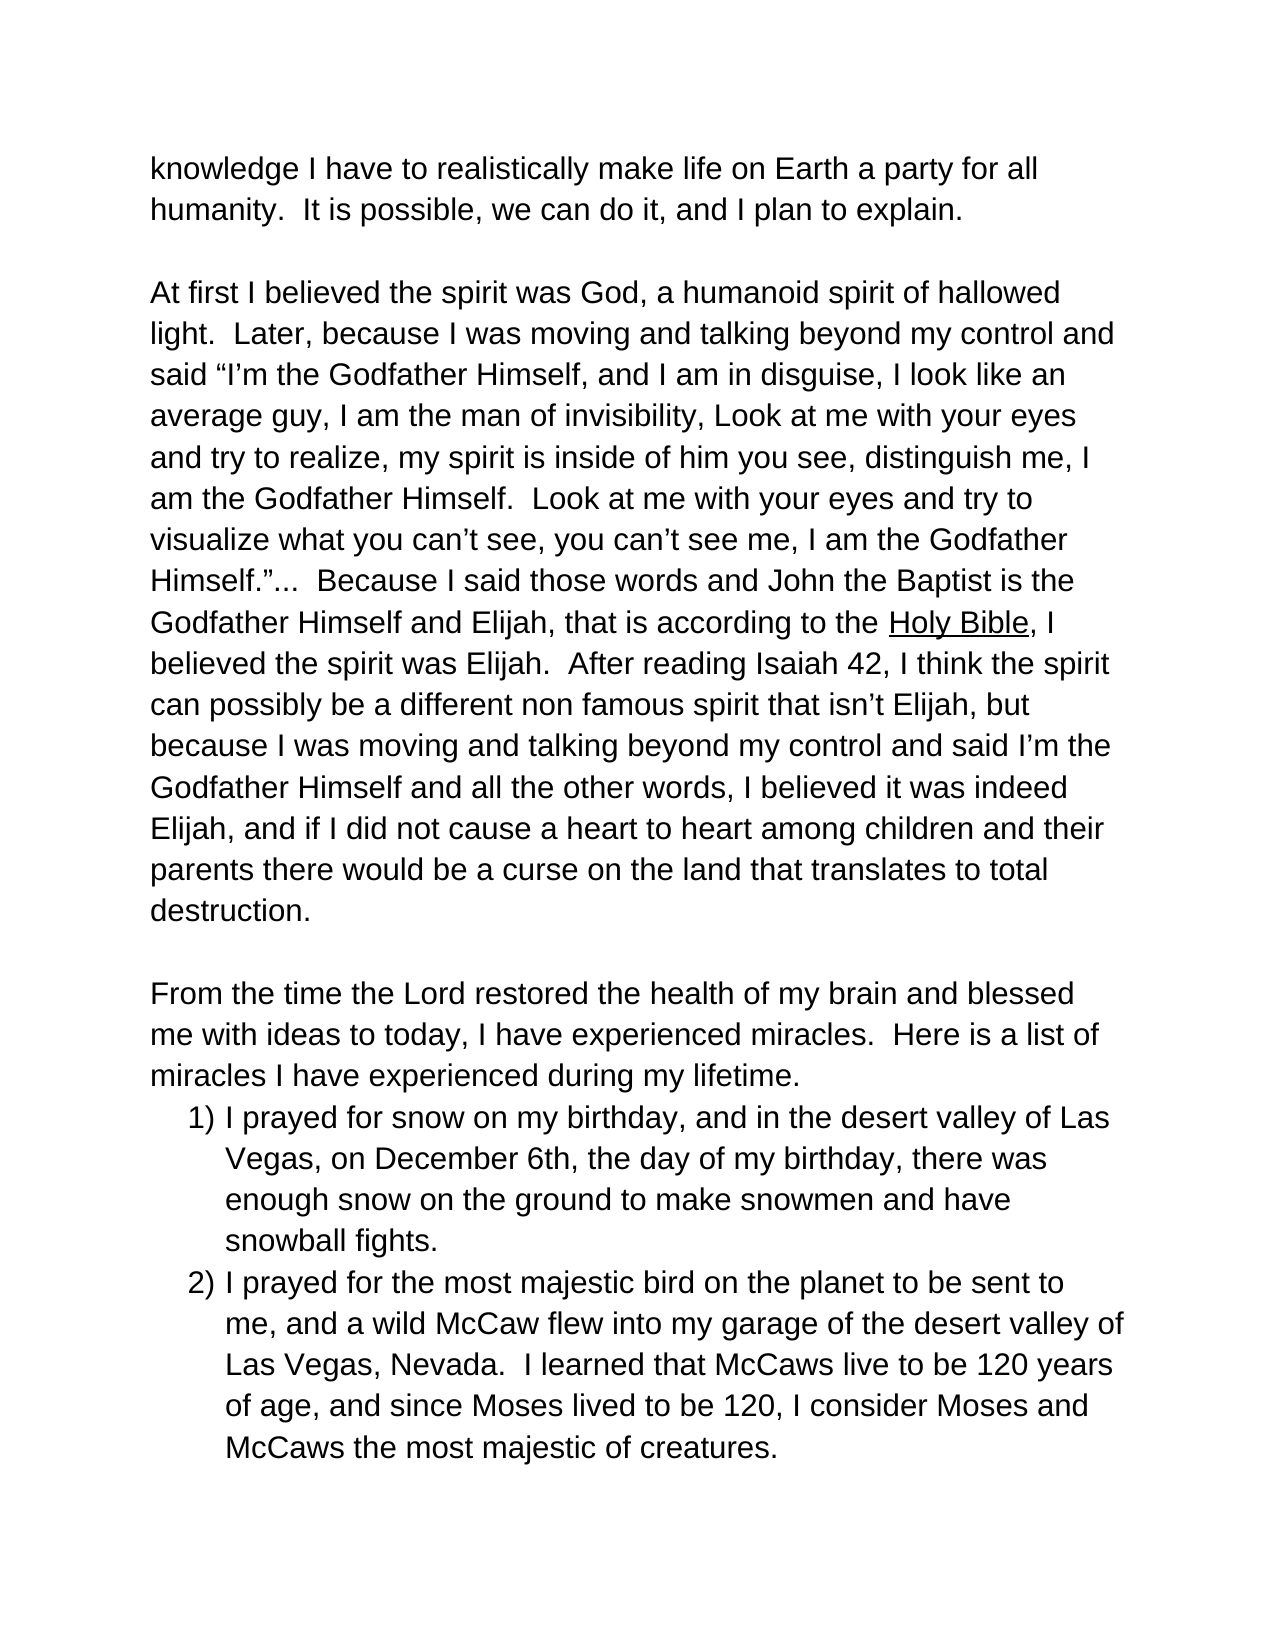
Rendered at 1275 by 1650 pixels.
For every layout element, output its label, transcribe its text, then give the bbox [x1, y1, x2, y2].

text At first I believed the spirit was God, a humanoid spirit of hallowed light. Later, because I was moving and talking beyond my control and said “I’m the Godfather Himself, and I am in disguise, I look like an average guy, I am the man of invisibility, Look at me with your eyes and try to realize, my spirit is inside of him you see, distinguish me, I am the Godfather Himself. Look at me with your eyes and try to visualize what you can’t see, you can’t see me, I am the Godfather Himself.”... Because I said those words and John the Baptist is the Godfather Himself and Elijah, that is according to the Holy Bible, I believed the spirit was Elijah. After reading Isaiah 42, I think the spirit can possibly be a different non famous spirit that isn’t Elijah, but because I was moving and talking beyond my control and said I’m the Godfather Himself and all the other words, I believed it was indeed Elijah, and if I did not cause a heart to heart among children and their parents there would be a curse on the land that translates to total destruction. [150, 274, 1125, 928]
list I prayed for the most majestic bird on the planet to be sent to me, and a wild McCaw flew into my garage of the desert valley of Las Vegas, Nevada. I learned that McCaws live to be 120 years of age, and since Moses lived to be 120, I consider Moses and McCaws the most majestic of creatures. [187, 1264, 1125, 1465]
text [150, 150, 1125, 227]
text From the time the Lord restored the health of my brain and blessed me with ideas to today, I have experienced miracles. Here is a list of miracles I have experienced during my lifetime. [150, 975, 1125, 1093]
list I prayed for snow on my birthday, and in the desert valley of Las Vegas, on December 6th, the day of my birthday, there was enough snow on the ground to make snowmen and have snowball fights. [187, 1099, 1125, 1258]
